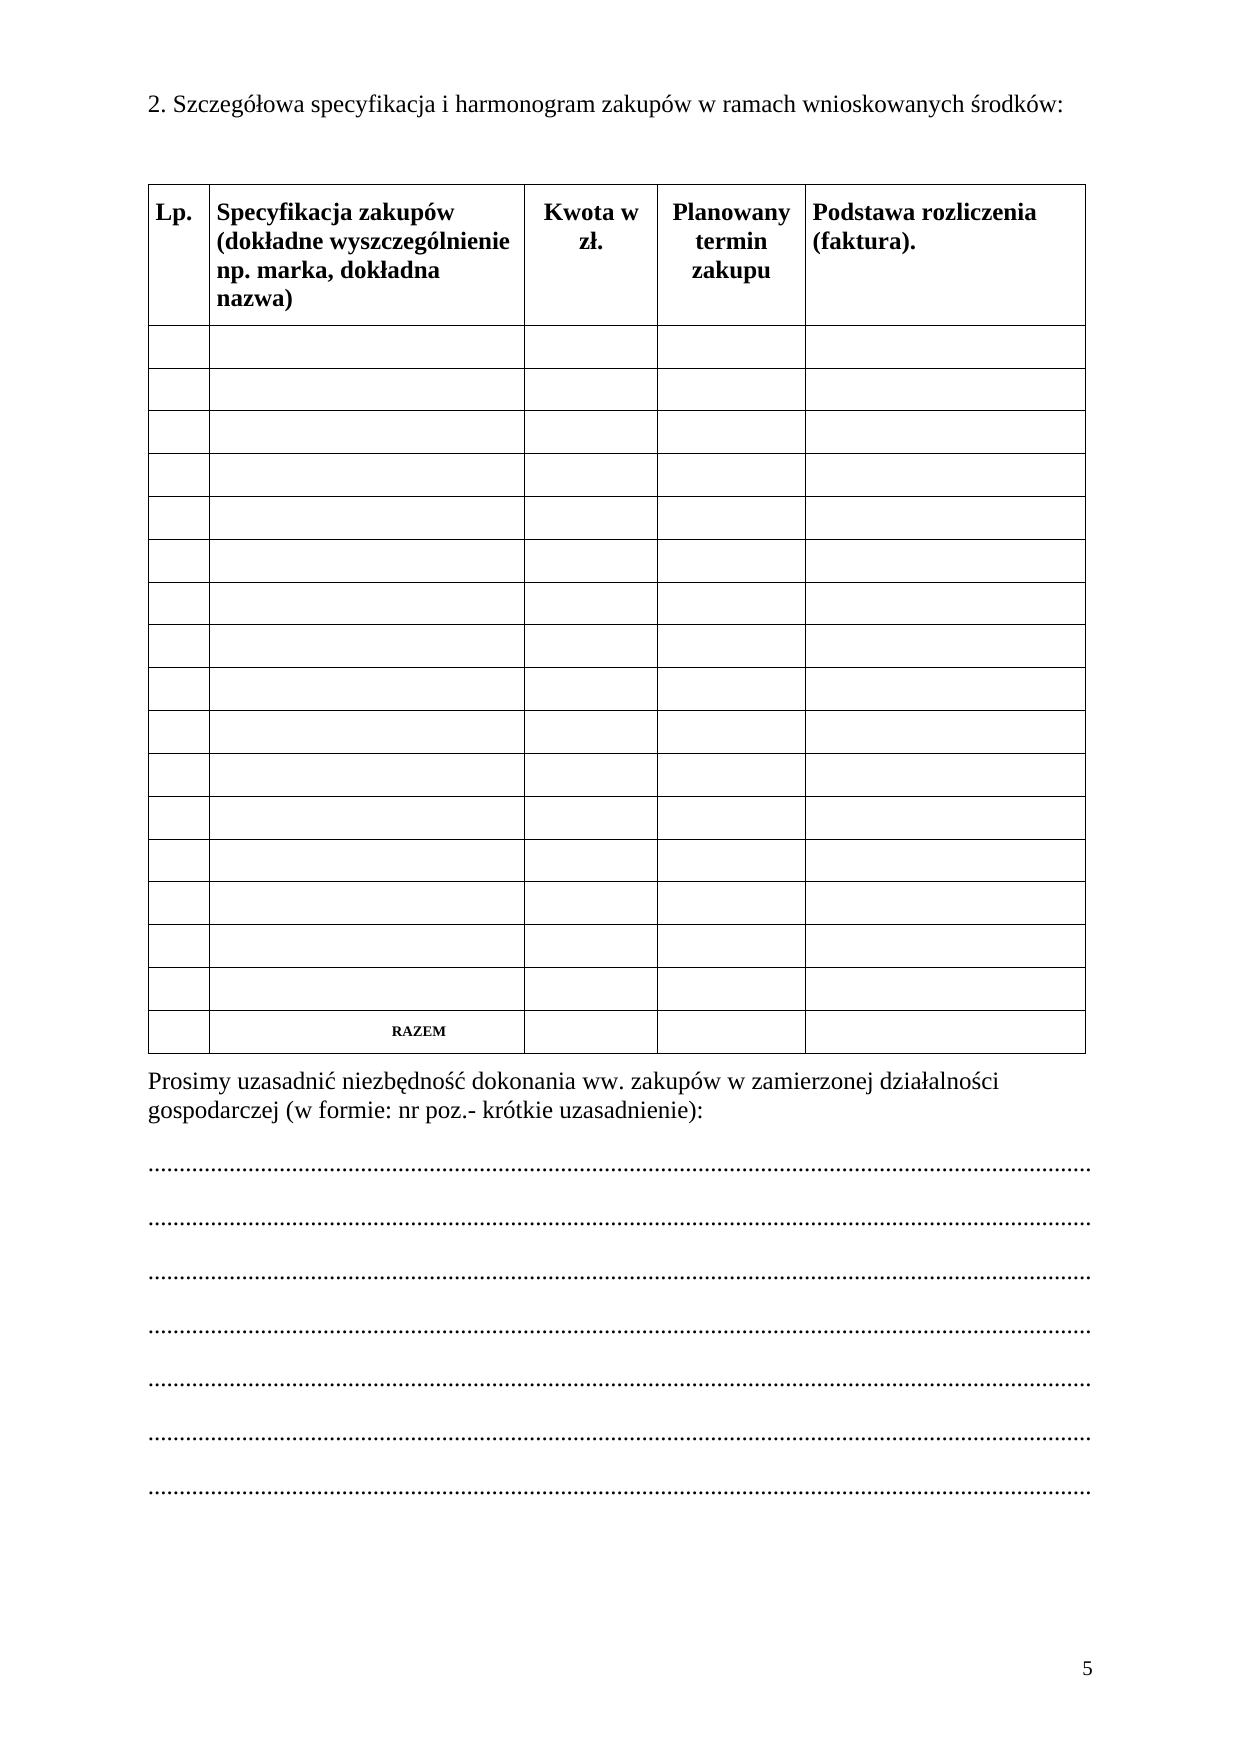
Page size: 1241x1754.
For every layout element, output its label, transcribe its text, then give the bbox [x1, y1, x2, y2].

text ....................................................................................................................................................... [148, 1256, 1093, 1285]
table_cell [149, 797, 209, 838]
table_cell [525, 840, 657, 881]
table_cell [149, 497, 209, 539]
table_cell [149, 540, 209, 582]
table_cell [806, 454, 1085, 496]
table_header Podstawa rozliczenia (faktura). [806, 185, 1085, 325]
table_cell [525, 968, 657, 1010]
table_cell [210, 668, 524, 710]
table_cell [210, 497, 524, 539]
table_cell [658, 583, 805, 624]
table_cell [149, 840, 209, 881]
table_cell [658, 668, 805, 710]
table_cell [210, 882, 524, 924]
table_cell [658, 968, 805, 1010]
table_cell [658, 625, 805, 667]
table_cell [806, 668, 1085, 710]
table_cell [525, 411, 657, 453]
text 2. Szczegółowa specyfikacja i harmonogram zakupów w ramach wnioskowanych środków: [148, 89, 1093, 117]
table_cell [806, 925, 1085, 967]
table_cell [806, 711, 1085, 753]
table_cell [149, 968, 209, 1010]
table_cell [149, 326, 209, 367]
table_cell [658, 497, 805, 539]
table_cell [525, 711, 657, 753]
table_cell [658, 754, 805, 796]
table_header Kwota w zł. [525, 185, 657, 325]
table_cell [658, 1011, 805, 1052]
table_cell [525, 882, 657, 924]
table_cell [210, 454, 524, 496]
table_cell [149, 625, 209, 667]
table_cell [525, 497, 657, 539]
table_cell [149, 711, 209, 753]
table_cell [525, 625, 657, 667]
table_cell [149, 754, 209, 796]
table_cell [806, 968, 1085, 1010]
table_header Planowany termin zakupu [658, 185, 805, 325]
table_cell [658, 454, 805, 496]
table_cell [210, 583, 524, 624]
table_cell [149, 882, 209, 924]
table_cell [525, 540, 657, 582]
table_cell [210, 369, 524, 410]
table_cell [806, 583, 1085, 624]
table_cell [149, 411, 209, 453]
table_cell [525, 583, 657, 624]
table_cell [210, 711, 524, 753]
text Prosimy uzasadnić niezbędność dokonania ww. zakupów w zamierzonej działalności gospodarczej (w formie: nr poz.- krótkie uzasadnienie): [148, 1066, 1093, 1123]
table_cell [210, 797, 524, 838]
table_cell [149, 454, 209, 496]
table_cell [806, 797, 1085, 838]
table_cell [525, 1011, 657, 1052]
text ....................................................................................................................................................... [148, 1202, 1093, 1231]
table_cell [210, 625, 524, 667]
table_cell [525, 754, 657, 796]
table_cell [806, 369, 1085, 410]
table_cell [525, 326, 657, 367]
table_cell [210, 840, 524, 881]
table_header Specyfikacja zakupów (dokładne wyszczególnienie np. marka, dokładna nazwa) [210, 185, 524, 325]
table_cell [658, 711, 805, 753]
table_cell [149, 583, 209, 624]
text ....................................................................................................................................................... [148, 1148, 1093, 1177]
text ....................................................................................................................................................... [148, 1310, 1093, 1338]
table_cell [149, 1011, 209, 1052]
table_cell [806, 882, 1085, 924]
table_cell [210, 925, 524, 967]
table_cell [806, 326, 1085, 367]
table_cell [658, 882, 805, 924]
table_cell [525, 925, 657, 967]
table_cell [210, 540, 524, 582]
table_cell [806, 540, 1085, 582]
table_cell [806, 497, 1085, 539]
table_cell [806, 754, 1085, 796]
table_cell [149, 925, 209, 967]
text ....................................................................................................................................................... [148, 1417, 1093, 1446]
text ....................................................................................................................................................... [148, 1363, 1093, 1392]
table_cell [658, 369, 805, 410]
table_cell [806, 840, 1085, 881]
table_cell [525, 369, 657, 410]
table_cell [658, 840, 805, 881]
table_cell [806, 1011, 1085, 1052]
table_cell [658, 326, 805, 367]
table_cell [658, 411, 805, 453]
table_cell [210, 968, 524, 1010]
table_cell [806, 411, 1085, 453]
table_cell [149, 668, 209, 710]
table_cell [658, 797, 805, 838]
table_cell [525, 668, 657, 710]
table_cell [149, 369, 209, 410]
table_cell [806, 625, 1085, 667]
table_cell [658, 540, 805, 582]
table_cell [525, 797, 657, 838]
table_cell [658, 925, 805, 967]
text ....................................................................................................................................................... [148, 1471, 1093, 1500]
table_cell [525, 454, 657, 496]
table_cell RAZEM [210, 1011, 524, 1052]
table_cell [210, 411, 524, 453]
table_header Lp. [149, 185, 209, 325]
table_cell [210, 754, 524, 796]
table_cell [210, 326, 524, 367]
